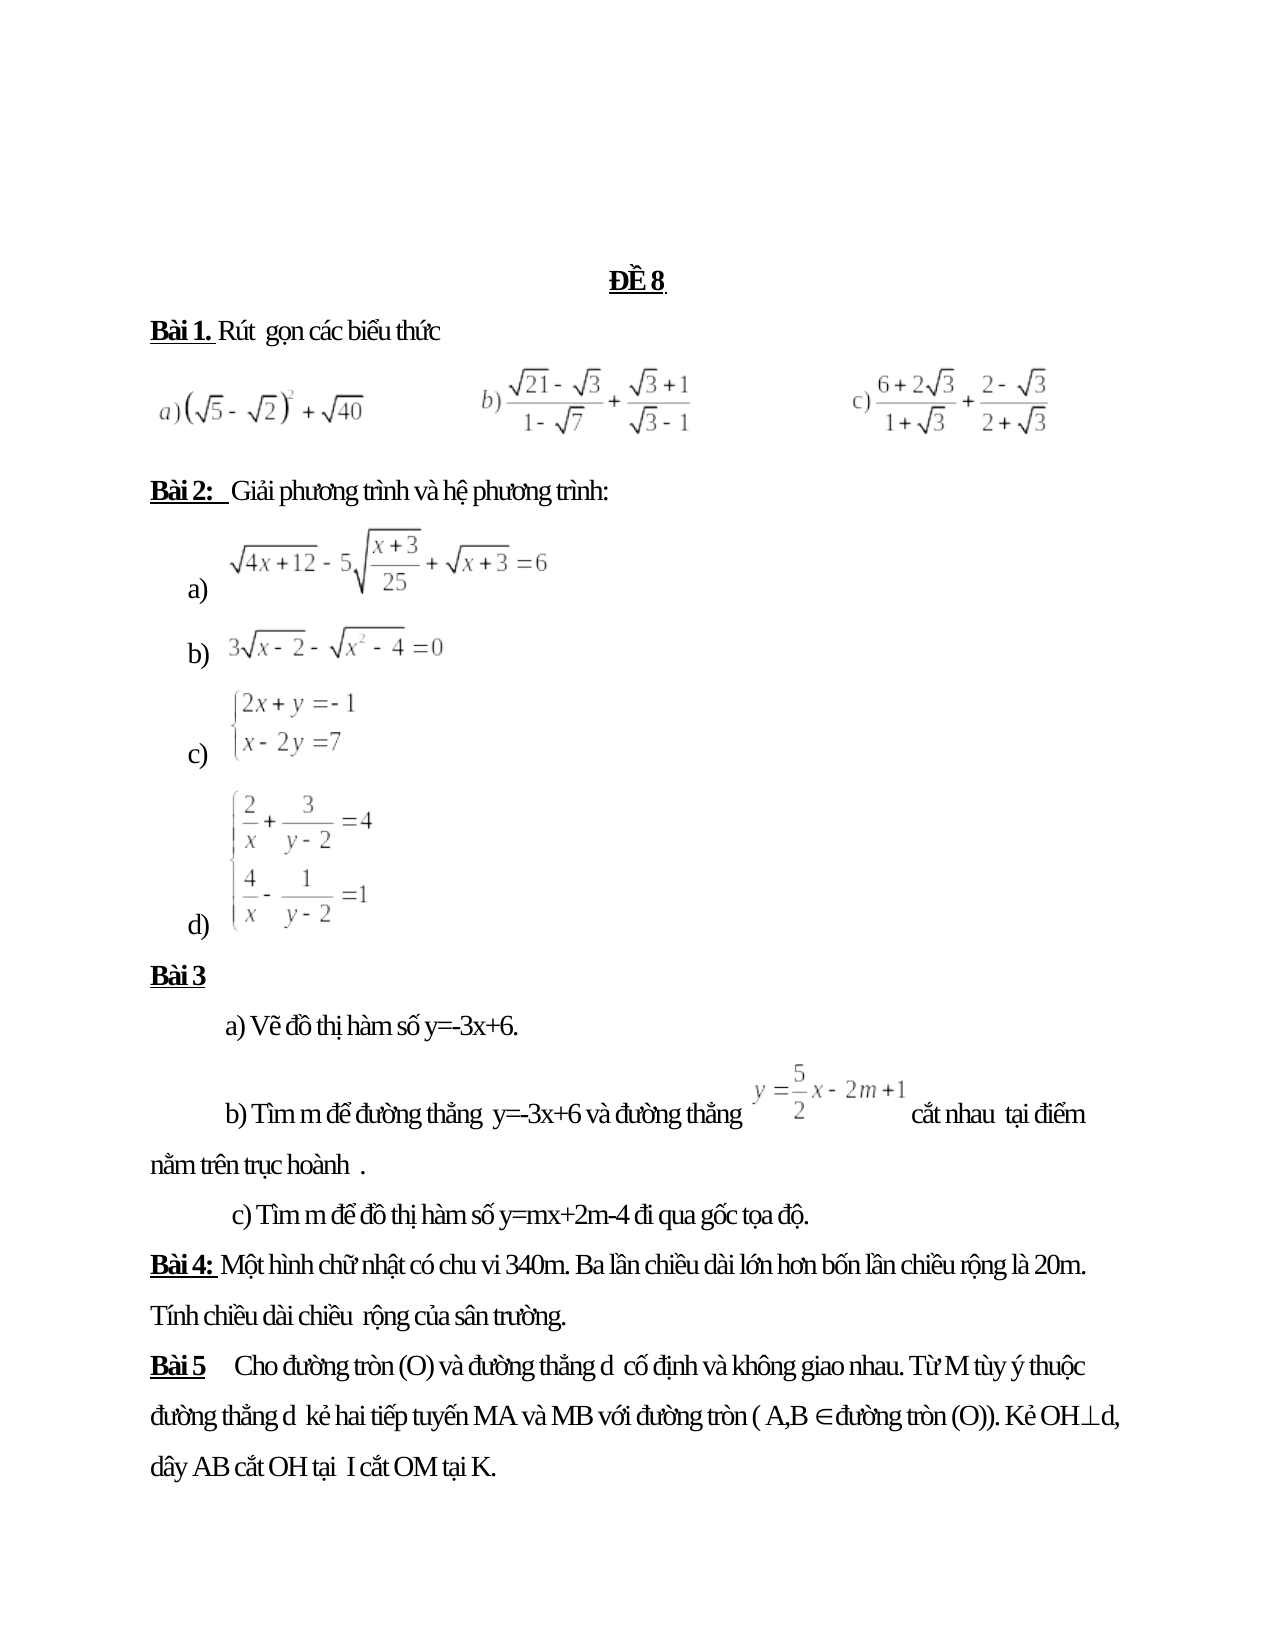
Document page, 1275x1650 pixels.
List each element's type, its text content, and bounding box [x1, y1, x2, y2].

text Bài 3 [150, 958, 1125, 991]
text Bài 2: Giải phương trình và hệ phương trình: [150, 473, 1125, 507]
text b) Tìm m để đường thẳng y=-3x+6 và đường thẳng cắt nhau tại điểm nằm trên trục hoành . [150, 1058, 1125, 1180]
text Bài 4: Một hình chữ nhật có chu vi 340m. Ba lần chiều dài lớn hơn bốn lần chiều rộng là 20m. Tính chiều dài chiều rộng của sân trường. [150, 1247, 1125, 1331]
text a) Vẽ đồ thị hàm số y=-3x+6. [150, 1008, 1125, 1041]
text c) Tìm m để đồ thị hàm số y=mx+2m-4 đi qua gốc tọa độ. [150, 1197, 1125, 1231]
text ĐỀ 8 [150, 263, 1125, 297]
text Bài 1. Rút gọn các biểu thức [150, 313, 1125, 347]
text Bài 5 Cho đường tròn (O) và đường thẳng d cố định và không giao nhau. Từ M tùy ý thuộc đường thẳng d kẻ hai tiếp tuyến MA và MB với đường tròn ( A,B đường tròn (O)). Kẻ OHd, dây AB cắt OH tại I cắt OM tại K. [150, 1348, 1125, 1482]
